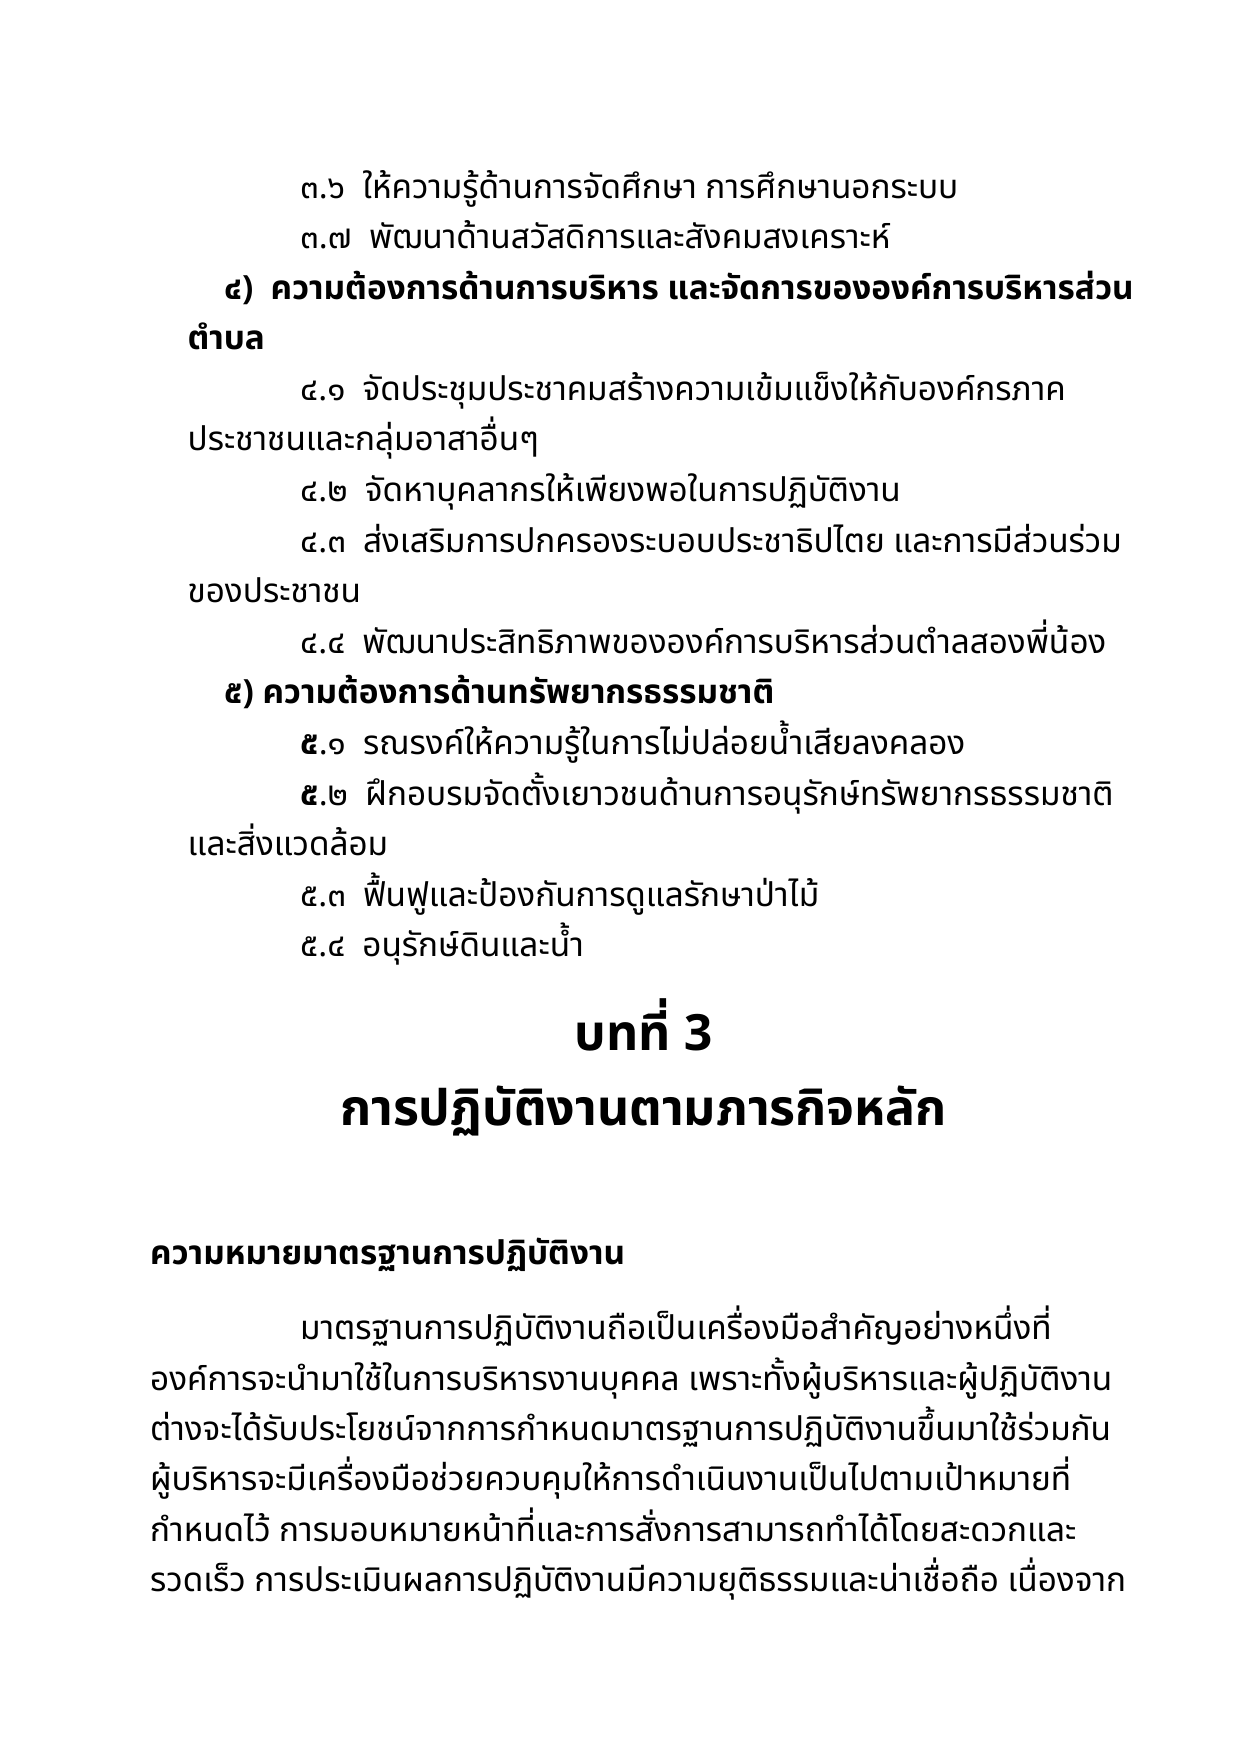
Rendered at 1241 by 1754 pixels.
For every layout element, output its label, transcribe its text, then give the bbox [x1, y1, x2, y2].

text ๔.๒ จัดหาบุคลากรให้เพียงพอในการปฏิบัติงาน [187, 466, 1137, 516]
text ๕.๑ รณรงค์ให้ความรู้ในการไม่ปล่อยน้ำเสียลงคลอง [187, 719, 1137, 769]
text ๕.๒ ฝึกอบรมจัดตั้งเยาวชนด้านการอนุรักษ์ทรัพยากรธรรมชาติและสิ่งแวดล้อม [187, 769, 1137, 870]
text ๔.๓ ส่งเสริมการปกครองระบอบประชาธิปไตย และการมีส่วนร่วมของประชาชน [187, 516, 1137, 617]
text ความหมายมาตรฐานการปฏิบัติงาน [150, 1229, 1137, 1279]
text บทที่ 3 [150, 997, 1137, 1073]
text ๔.๔ พัฒนาประสิทธิภาพขององค์การบริหารส่วนตำลสองพี่น้อง [187, 617, 1137, 668]
text ๓.๗ พัฒนาด้านสวัสดิการและสังคมสงเคราะห์ [187, 213, 1137, 264]
text ๕.๓ ฟื้นฟูและป้องกันการดูแลรักษาป่าไม้ [187, 870, 1137, 921]
text ๕.๔ อนุรักษ์ดินและน้ำ [187, 921, 1137, 972]
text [150, 1304, 1137, 1607]
text ๕) ความต้องการด้านทรัพยากรธรรมชาติ [187, 668, 1137, 719]
text ๓.๖ ให้ความรู้ด้านการจัดศึกษา การศึกษานอกระบบ [187, 162, 1137, 213]
text ๔) ความต้องการด้านการบริหาร และจัดการขององค์การบริหารส่วนตำบล [187, 264, 1137, 365]
text การปฏิบัติงานตามภารกิจหลัก [150, 1073, 1137, 1148]
text ๔.๑ จัดประชุมประชาคมสร้างความเข้มแข็งให้กับองค์กรภาคประชาชนและกลุ่มอาสาอื่นๆ [187, 365, 1137, 466]
